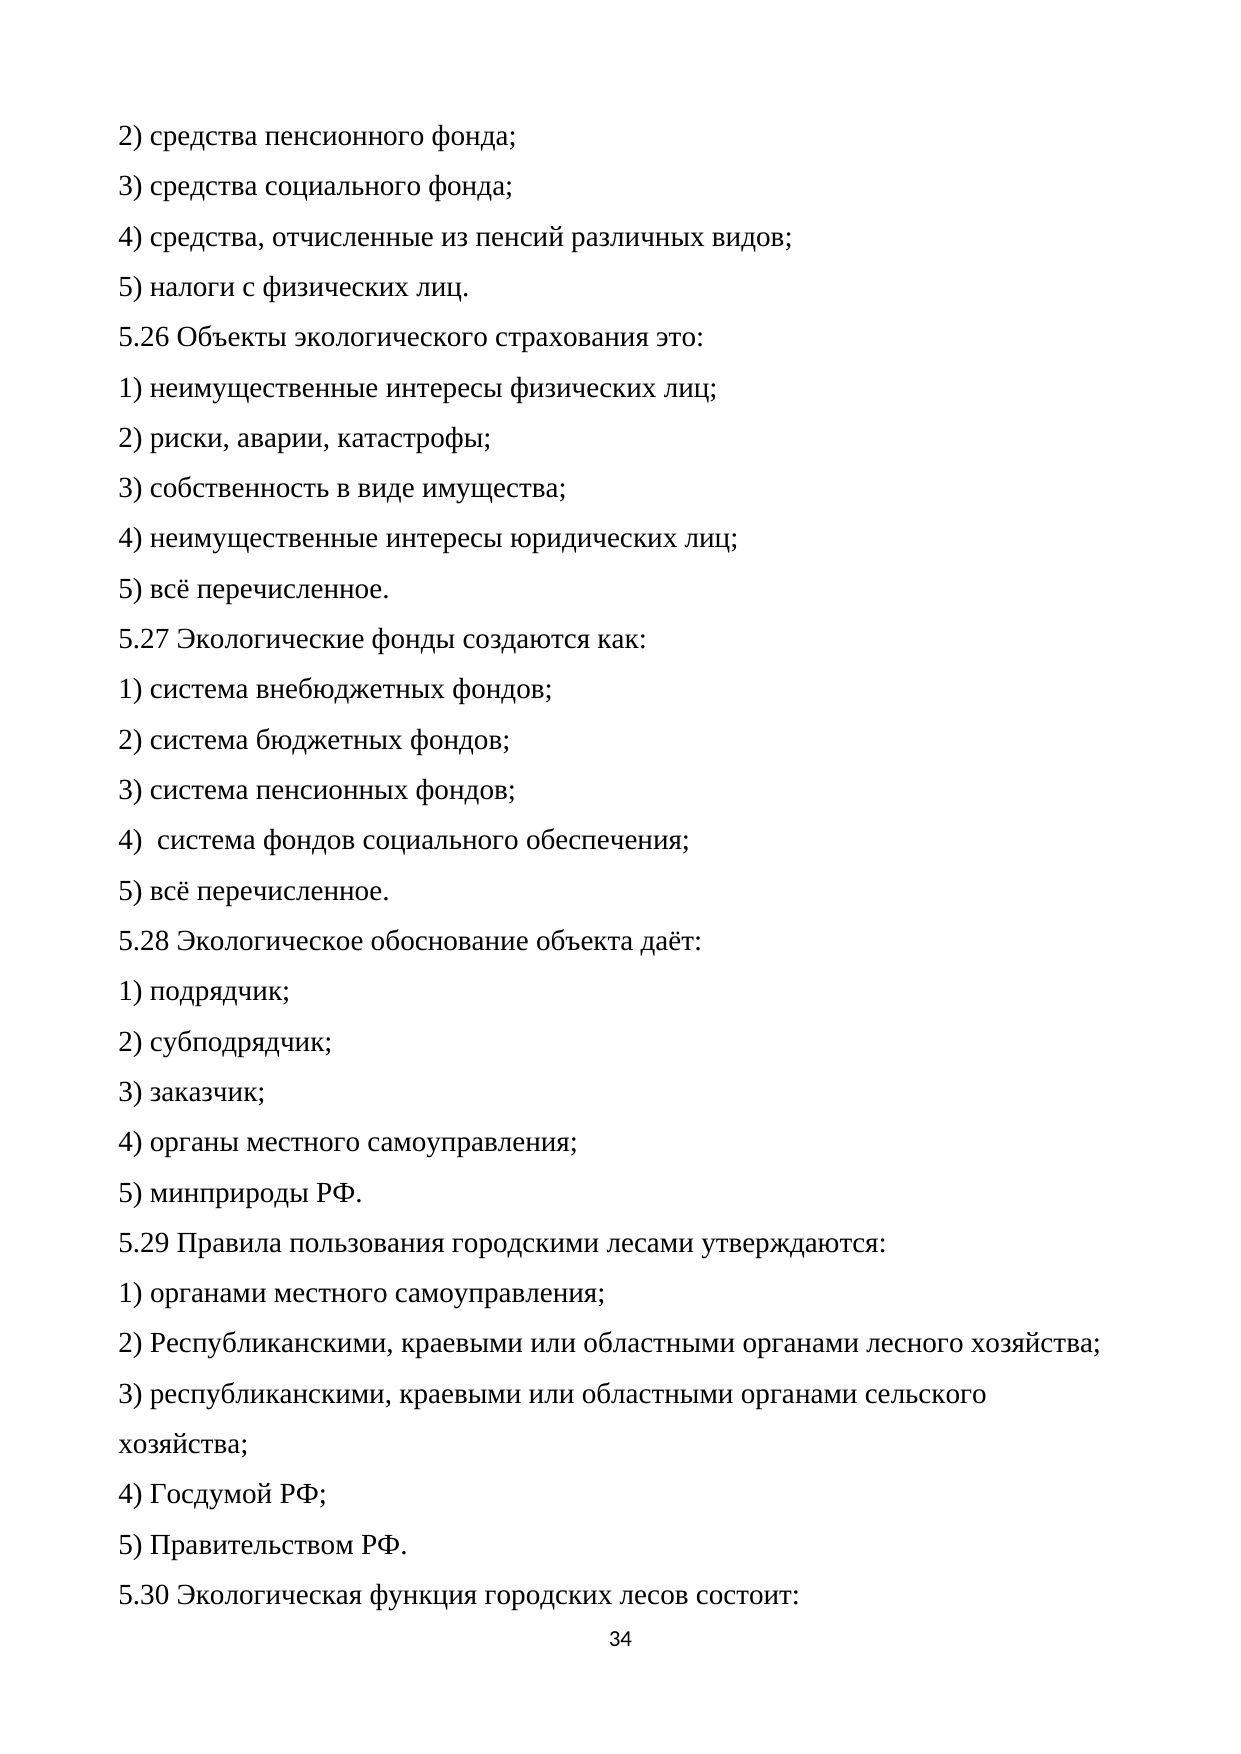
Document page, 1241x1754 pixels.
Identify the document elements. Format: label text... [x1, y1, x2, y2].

text 5) всё перечисленное. [118, 571, 1122, 604]
text 5) Правительством РФ. [118, 1527, 1122, 1560]
text 4) органы местного самоуправления; [118, 1124, 1122, 1158]
text 5.29 Правила пользования городскими лесами утверждаются: [118, 1225, 1122, 1258]
text 5.27 Экологические фонды создаются как: [118, 621, 1122, 655]
text 2) Республиканскими, краевыми или областными органами лесного хозяйства; [118, 1326, 1122, 1359]
text 5) минприроды РФ. [118, 1175, 1122, 1208]
text 5.26 Объекты экологического страхования это: [118, 319, 1122, 353]
text 1) система внебюджетных фондов; [118, 672, 1122, 705]
text 2) система бюджетных фондов; [118, 722, 1122, 755]
text 1) неимущественные интересы физических лиц; [118, 370, 1122, 403]
text 1) подрядчик; [118, 973, 1122, 1007]
text 2) риски, аварии, катастрофы; [118, 420, 1122, 453]
text 5) всё перечисленное. [118, 873, 1122, 906]
text 4) средства, отчисленные из пенсий различных видов; [118, 219, 1122, 252]
text 3) собственность в виде имущества; [118, 470, 1122, 504]
text 4) система фондов социального обеспечения; [118, 822, 1122, 856]
text 5.30 Экологическая функция городских лесов состоит: [118, 1577, 1122, 1611]
text 5) налоги с физических лиц. [118, 269, 1122, 303]
text 3) система пенсионных фондов; [118, 772, 1122, 806]
text 1) органами местного самоуправления; [118, 1275, 1122, 1309]
text 4) неимущественные интересы юридических лиц; [118, 521, 1122, 554]
text 3) республиканскими, краевыми или областными органами сельского хозяйства; 4) Госдумой РФ; [118, 1376, 1122, 1510]
text 2) средства пенсионного фонда; [118, 118, 1122, 152]
text 3) средства социального фонда; [118, 168, 1122, 202]
text 2) субподрядчик; [118, 1024, 1122, 1057]
text 5.28 Экологическое обоснование объекта даёт: [118, 923, 1122, 957]
text 3) заказчик; [118, 1074, 1122, 1108]
